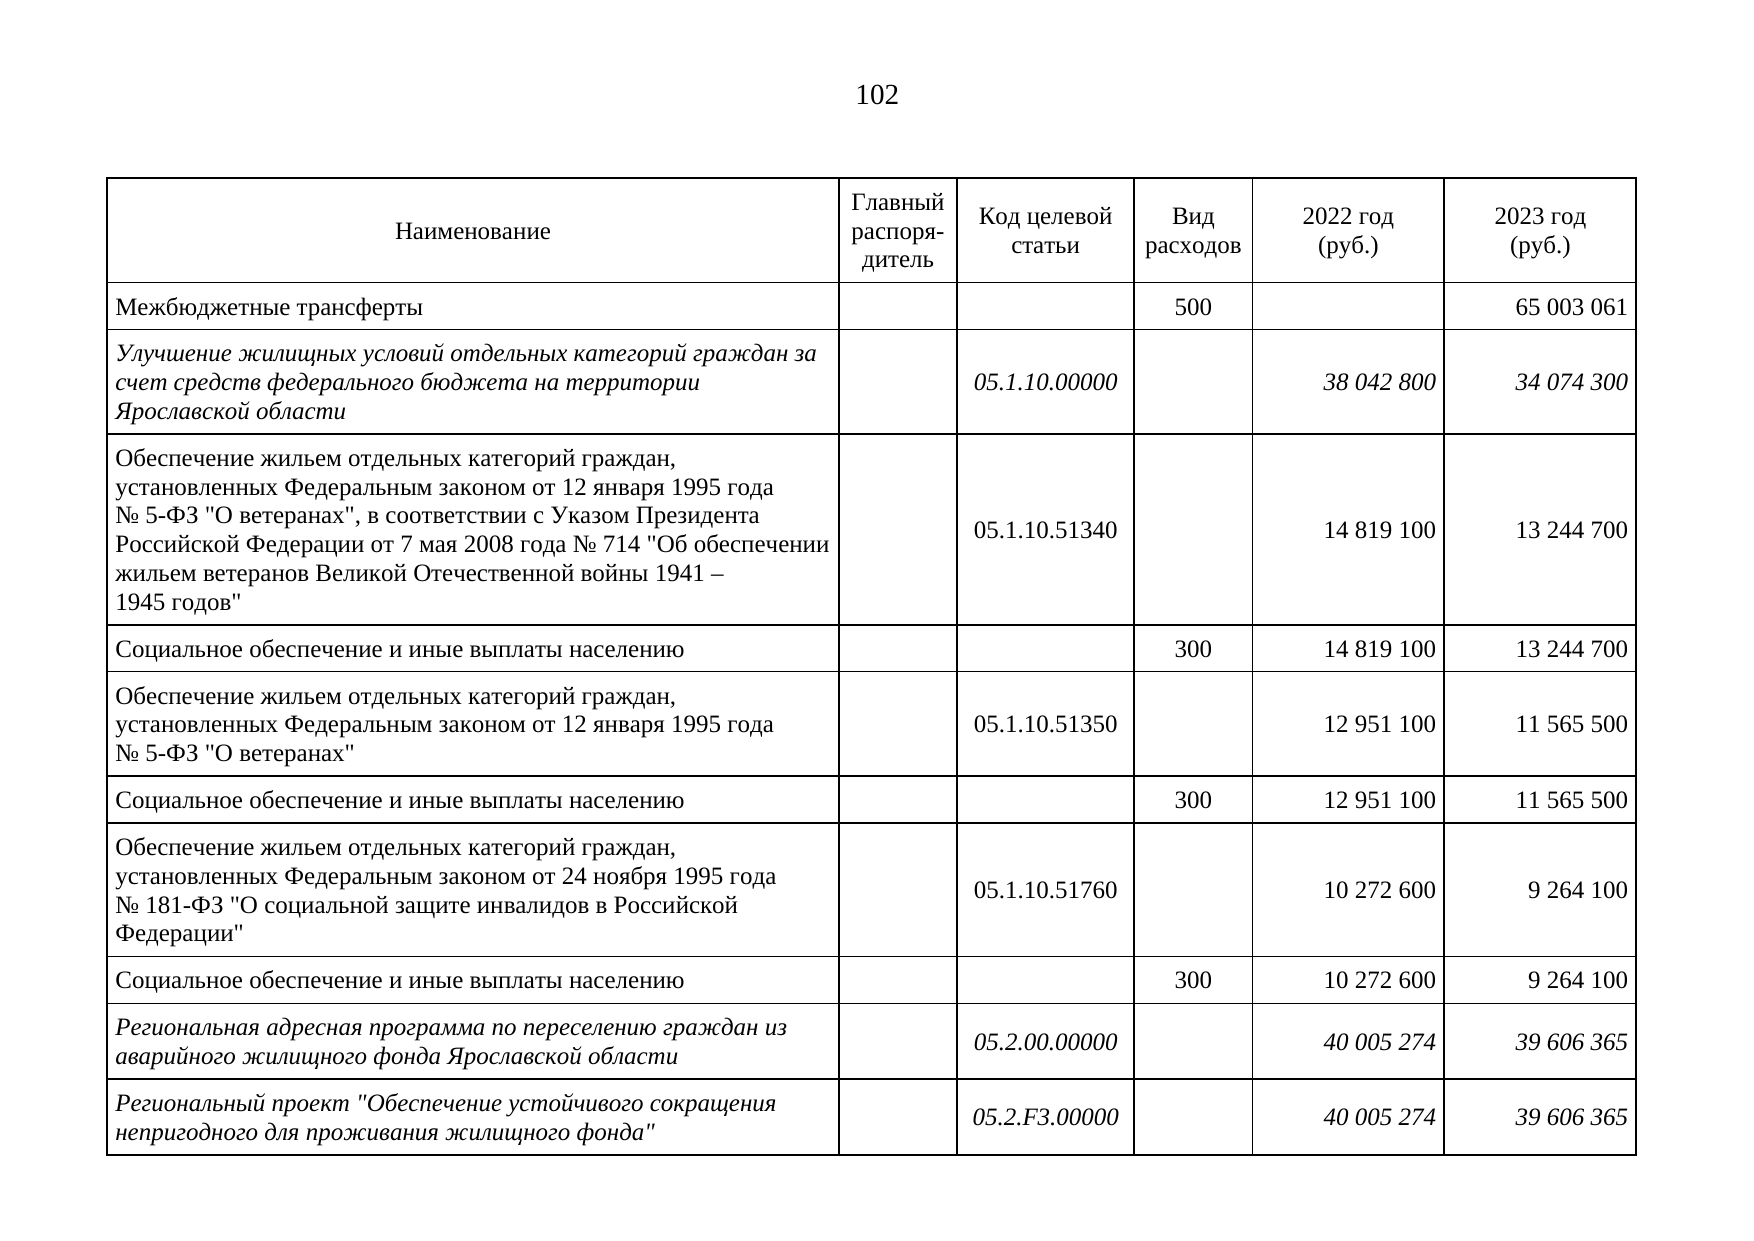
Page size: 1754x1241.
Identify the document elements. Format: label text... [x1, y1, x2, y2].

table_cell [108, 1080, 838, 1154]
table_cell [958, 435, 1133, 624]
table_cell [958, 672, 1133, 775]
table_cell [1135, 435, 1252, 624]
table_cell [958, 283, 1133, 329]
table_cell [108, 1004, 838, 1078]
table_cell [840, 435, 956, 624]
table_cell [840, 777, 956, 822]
table_header 2022 год (руб.) [1253, 179, 1443, 282]
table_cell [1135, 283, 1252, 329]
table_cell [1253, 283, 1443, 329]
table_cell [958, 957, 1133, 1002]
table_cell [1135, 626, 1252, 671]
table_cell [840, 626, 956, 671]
table_header Наименование [108, 179, 838, 282]
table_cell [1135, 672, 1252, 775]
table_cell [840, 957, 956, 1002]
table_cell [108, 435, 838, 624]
table_header 2023 год (руб.) [1445, 179, 1635, 282]
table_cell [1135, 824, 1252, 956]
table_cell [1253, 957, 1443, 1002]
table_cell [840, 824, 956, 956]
table_header Код целевой статьи [958, 179, 1133, 282]
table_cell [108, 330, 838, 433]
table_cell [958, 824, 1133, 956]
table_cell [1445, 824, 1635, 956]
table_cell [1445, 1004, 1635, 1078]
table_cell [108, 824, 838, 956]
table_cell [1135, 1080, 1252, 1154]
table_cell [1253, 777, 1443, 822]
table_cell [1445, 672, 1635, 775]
table_header Главный распоря-дитель [840, 179, 956, 282]
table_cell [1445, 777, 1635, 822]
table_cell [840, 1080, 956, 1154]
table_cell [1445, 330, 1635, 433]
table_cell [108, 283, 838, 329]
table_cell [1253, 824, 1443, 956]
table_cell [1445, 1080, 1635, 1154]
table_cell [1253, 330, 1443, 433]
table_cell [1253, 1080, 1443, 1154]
table_header Вид расходов [1135, 179, 1252, 282]
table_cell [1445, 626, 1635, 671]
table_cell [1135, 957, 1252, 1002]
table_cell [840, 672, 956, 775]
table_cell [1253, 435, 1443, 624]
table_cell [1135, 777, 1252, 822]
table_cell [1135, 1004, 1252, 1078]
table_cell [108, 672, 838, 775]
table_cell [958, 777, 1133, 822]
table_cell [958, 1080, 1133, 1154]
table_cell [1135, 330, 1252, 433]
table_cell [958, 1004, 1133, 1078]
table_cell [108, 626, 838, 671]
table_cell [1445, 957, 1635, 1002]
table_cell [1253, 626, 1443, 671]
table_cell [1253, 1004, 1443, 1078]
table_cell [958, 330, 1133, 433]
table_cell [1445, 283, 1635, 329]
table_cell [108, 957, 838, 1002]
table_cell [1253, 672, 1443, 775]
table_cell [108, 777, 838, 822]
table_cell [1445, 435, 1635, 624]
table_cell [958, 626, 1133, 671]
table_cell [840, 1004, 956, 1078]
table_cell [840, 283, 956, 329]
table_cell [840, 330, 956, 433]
